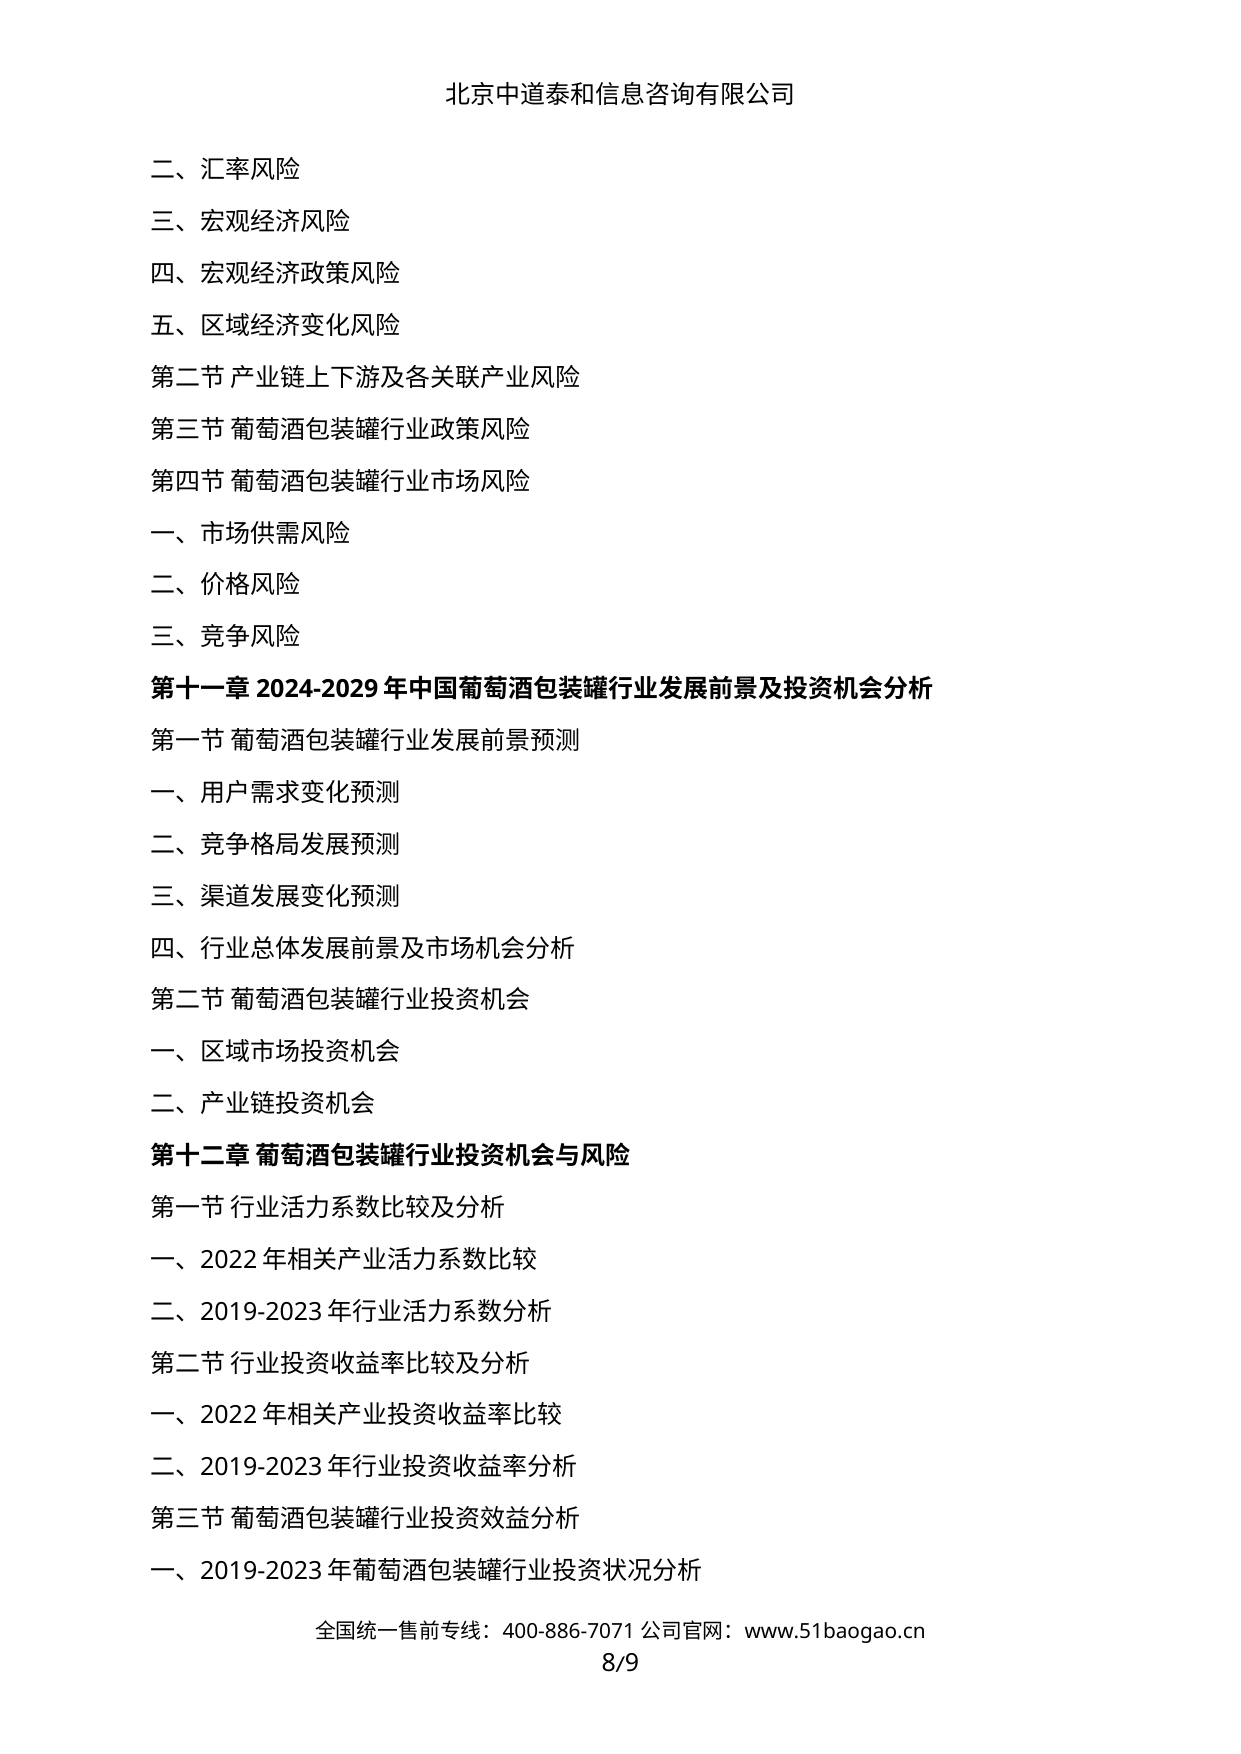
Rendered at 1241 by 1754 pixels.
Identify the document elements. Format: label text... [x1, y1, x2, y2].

text 第二节 葡萄酒包装罐行业投资机会 [150, 980, 1090, 1016]
text 一、2022年相关产业投资收益率比较 [150, 1395, 1090, 1431]
text 第十一章 2024-2029年中国葡萄酒包装罐行业发展前景及投资机会分析 [150, 669, 1090, 705]
text 二、价格风险 [150, 565, 1090, 601]
text 第四节 葡萄酒包装罐行业市场风险 [150, 461, 1090, 497]
text 第二节 产业链上下游及各关联产业风险 [150, 357, 1090, 394]
text 四、宏观经济政策风险 [150, 254, 1090, 290]
text 二、竞争格局发展预测 [150, 824, 1090, 861]
text 一、用户需求变化预测 [150, 772, 1090, 809]
text 二、产业链投资机会 [150, 1084, 1090, 1120]
text 第三节 葡萄酒包装罐行业政策风险 [150, 409, 1090, 446]
text 第一节 行业活力系数比较及分析 [150, 1187, 1090, 1224]
text 四、行业总体发展前景及市场机会分析 [150, 928, 1090, 964]
text 一、2019-2023年葡萄酒包装罐行业投资状况分析 [150, 1551, 1090, 1587]
text 二、2019-2023年行业活力系数分析 [150, 1291, 1090, 1327]
text 五、区域经济变化风险 [150, 306, 1090, 342]
text 第二节 行业投资收益率比较及分析 [150, 1343, 1090, 1379]
text 第十二章 葡萄酒包装罐行业投资机会与风险 [150, 1136, 1090, 1172]
text 二、汇率风险 [150, 150, 1090, 186]
text 二、2019-2023年行业投资收益率分析 [150, 1447, 1090, 1483]
text 一、2022年相关产业活力系数比较 [150, 1239, 1090, 1276]
text 三、宏观经济风险 [150, 202, 1090, 238]
text 一、区域市场投资机会 [150, 1032, 1090, 1068]
text 一、市场供需风险 [150, 513, 1090, 549]
text 三、竞争风险 [150, 617, 1090, 653]
text 第三节 葡萄酒包装罐行业投资效益分析 [150, 1499, 1090, 1535]
text 三、渠道发展变化预测 [150, 876, 1090, 912]
text 第一节 葡萄酒包装罐行业发展前景预测 [150, 721, 1090, 757]
